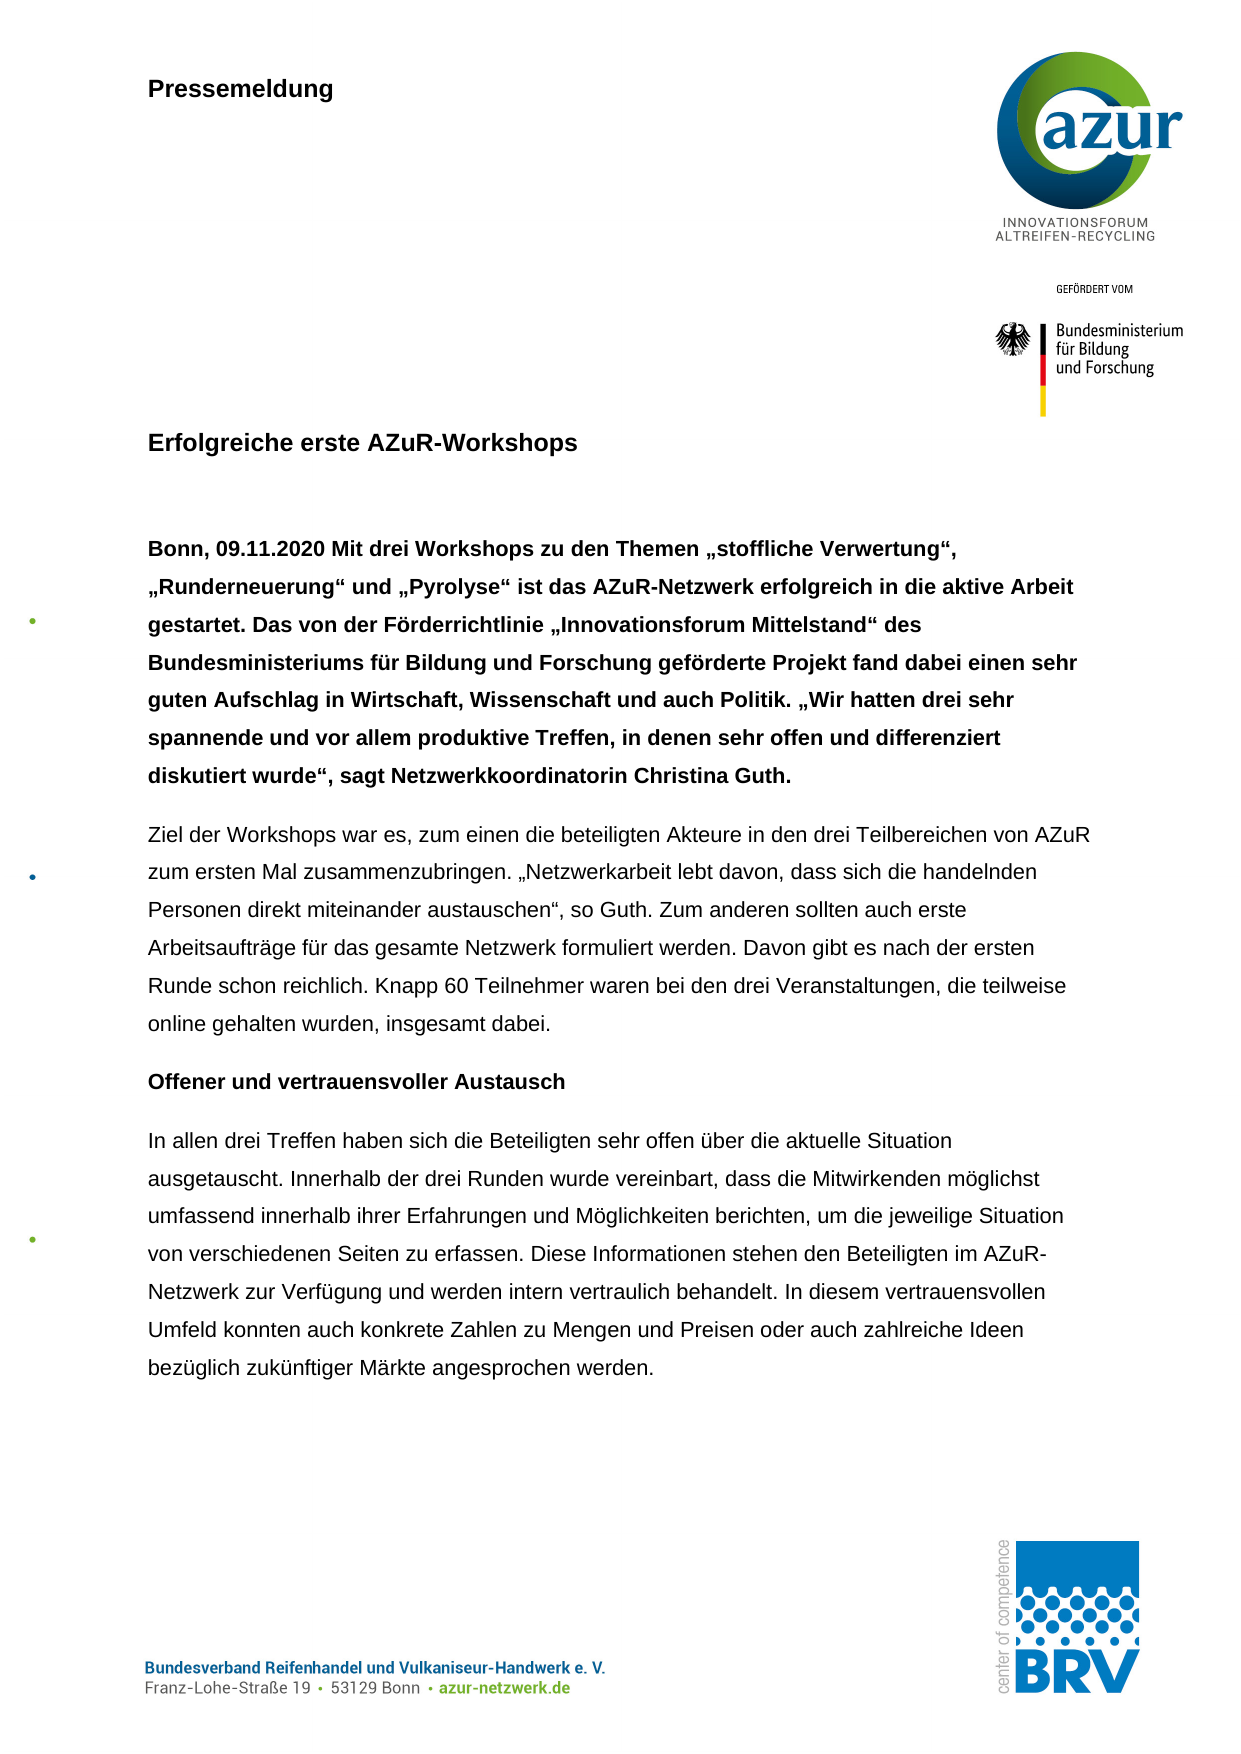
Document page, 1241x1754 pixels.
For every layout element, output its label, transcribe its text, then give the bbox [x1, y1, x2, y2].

text Erfolgreiche erste AZuR-Workshops [148, 428, 1092, 457]
text Ziel der Workshops war es, zum einen die beteiligten Akteure in den drei Teilbereichen von AZuR zum ersten Mal zusammenzubringen. „Netzwerkarbeit lebt davon, dass sich die handelnden Personen direkt miteinander austauschen“, so Guth. Zum anderen sollten auch erste Arbeitsaufträge für das gesamte Netzwerk formuliert werden. Davon gibt es nach der ersten Runde schon reichlich. Knapp 60 Teilnehmer waren bei den drei Veranstaltungen, die teilweise online gehalten wurden, insgesamt dabei. [148, 821, 1092, 1036]
text In allen drei Treffen haben sich die Beteiligten sehr offen über die aktuelle Situation ausgetauscht. Innerhalb der drei Runden wurde vereinbart, dass die Mitwirkenden möglichst umfassend innerhalb ihrer Erfahrungen und Möglichkeiten berichten, um die jeweilige Situation von verschiedenen Seiten zu erfassen. Diese Informationen stehen den Beteiligten im AZuR-Netzwerk zur Verfügung und werden intern vertraulich behandelt. In diesem vertrauensvollen Umfeld konnten auch konkrete Zahlen zu Mengen und Preisen oder auch zahlreiche Ideen bezüglich zukünftiger Märkte angesprochen werden. [148, 1128, 1092, 1380]
text Bonn, 09.11.2020 Mit drei Workshops zu den Themen „stoffliche Verwertung“, „Runderneuerung“ und „Pyrolyse“ ist das AZuR-Netzwerk erfolgreich in die aktive Arbeit gestartet. Das von der Förderrichtlinie „Innovationsforum Mittelstand“ des Bundesministeriums für Bildung und Forschung geförderte Projekt fand dabei einen sehr guten Aufschlag in Wirtschaft, Wissenschaft und auch Politik. „Wir hatten drei sehr spannende und vor allem produktive Treffen, in denen sehr offen und differenziert diskutiert wurde“, sagt Netzwerkkoordinatorin Christina Guth. [148, 536, 1092, 788]
picture [3, 2, 1241, 1752]
text Offener und vertrauensvoller Austausch [148, 1069, 1092, 1094]
